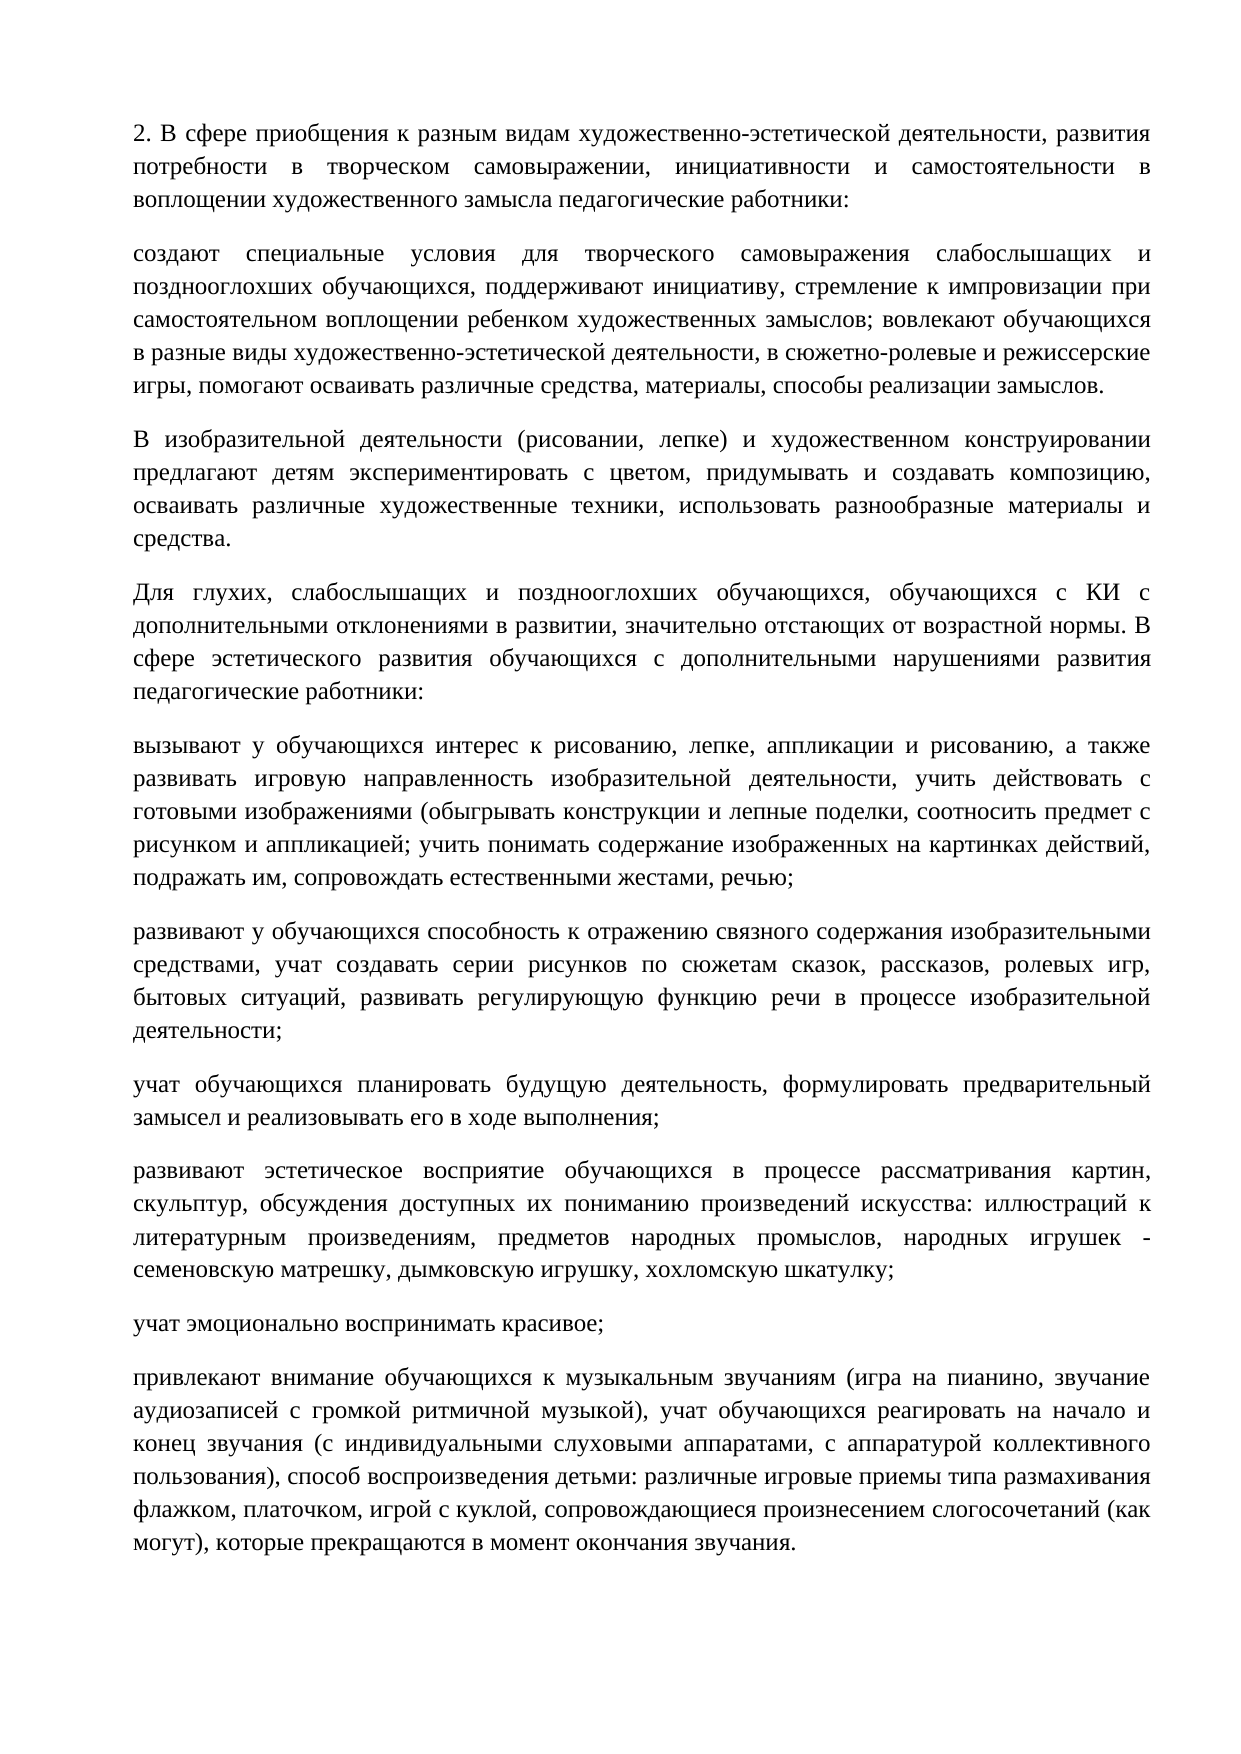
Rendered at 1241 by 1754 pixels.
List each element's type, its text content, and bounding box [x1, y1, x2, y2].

text вызывают у обучающихся интерес к рисованию, лепке, аппликации и рисованию, а также развивать игровую направленность изобразительной деятельности, учить действовать с готовыми изображениями (обыгрывать конструкции и лепные поделки, соотносить предмет с рисунком и аппликацией; учить понимать содержание изображенных на картинках действий, подражать им, сопровождать естественными жестами, речью; [133, 730, 1152, 891]
text Для глухих, слабослышащих и позднооглохших обучающихся, обучающихся с КИ с дополнительными отклонениями в развитии, значительно отстающих от возрастной нормы. В сфере эстетического развития обучающихся с дополнительными нарушениями развития педагогические работники: [133, 577, 1152, 705]
text учат обучающихся планировать будущую деятельность, формулировать предварительный замысел и реализовывать его в ходе выполнения; [133, 1069, 1152, 1130]
text учат эмоционально воспринимать красивое; [133, 1308, 1152, 1337]
text привлекают внимание обучающихся к музыкальным звучаниям (игра на пианино, звучание аудиозаписей с громкой ритмичной музыкой), учат обучающихся реагировать на начало и конец звучания (с индивидуальными слуховыми аппаратами, с аппаратурой коллективного пользования), способ воспроизведения детьми: различные игровые приемы типа размахивания флажком, платочком, игрой с куклой, сопровождающиеся произнесением слогосочетаний (как могут), которые прекращаются в момент окончания звучания. [133, 1362, 1152, 1556]
text развивают у обучающихся способность к отражению связного содержания изобразительными средствами, учат создавать серии рисунков по сюжетам сказок, рассказов, ролевых игр, бытовых ситуаций, развивать регулирующую функцию речи в процессе изобразительной деятельности; [133, 916, 1152, 1043]
text В изобразительной деятельности (рисовании, лепке) и художественном конструировании предлагают детям экспериментировать с цветом, придумывать и создавать композицию, осваивать различные художественные техники, использовать разнообразные материалы и средства. [133, 424, 1152, 552]
text развивают эстетическое восприятие обучающихся в процессе рассматривания картин, скульптур, обсуждения доступных их пониманию произведений искусства: иллюстраций к литературным произведениям, предметов народных промыслов, народных игрушек - семеновскую матрешку, дымковскую игрушку, хохломскую шкатулку; [133, 1156, 1152, 1283]
text 2. В сфере приобщения к разным видам художественно-эстетической деятельности, развития потребности в творческом самовыражении, инициативности и самостоятельности в воплощении художественного замысла педагогические работники: [133, 118, 1152, 213]
text создают специальные условия для творческого самовыражения слабослышащих и позднооглохших обучающихся, поддерживают инициативу, стремление к импровизации при самостоятельном воплощении ребенком художественных замыслов; вовлекают обучающихся в разные виды художественно-эстетической деятельности, в сюжетно-ролевые и режиссерские игры, помогают осваивать различные средства, материалы, способы реализации замыслов. [133, 238, 1152, 399]
